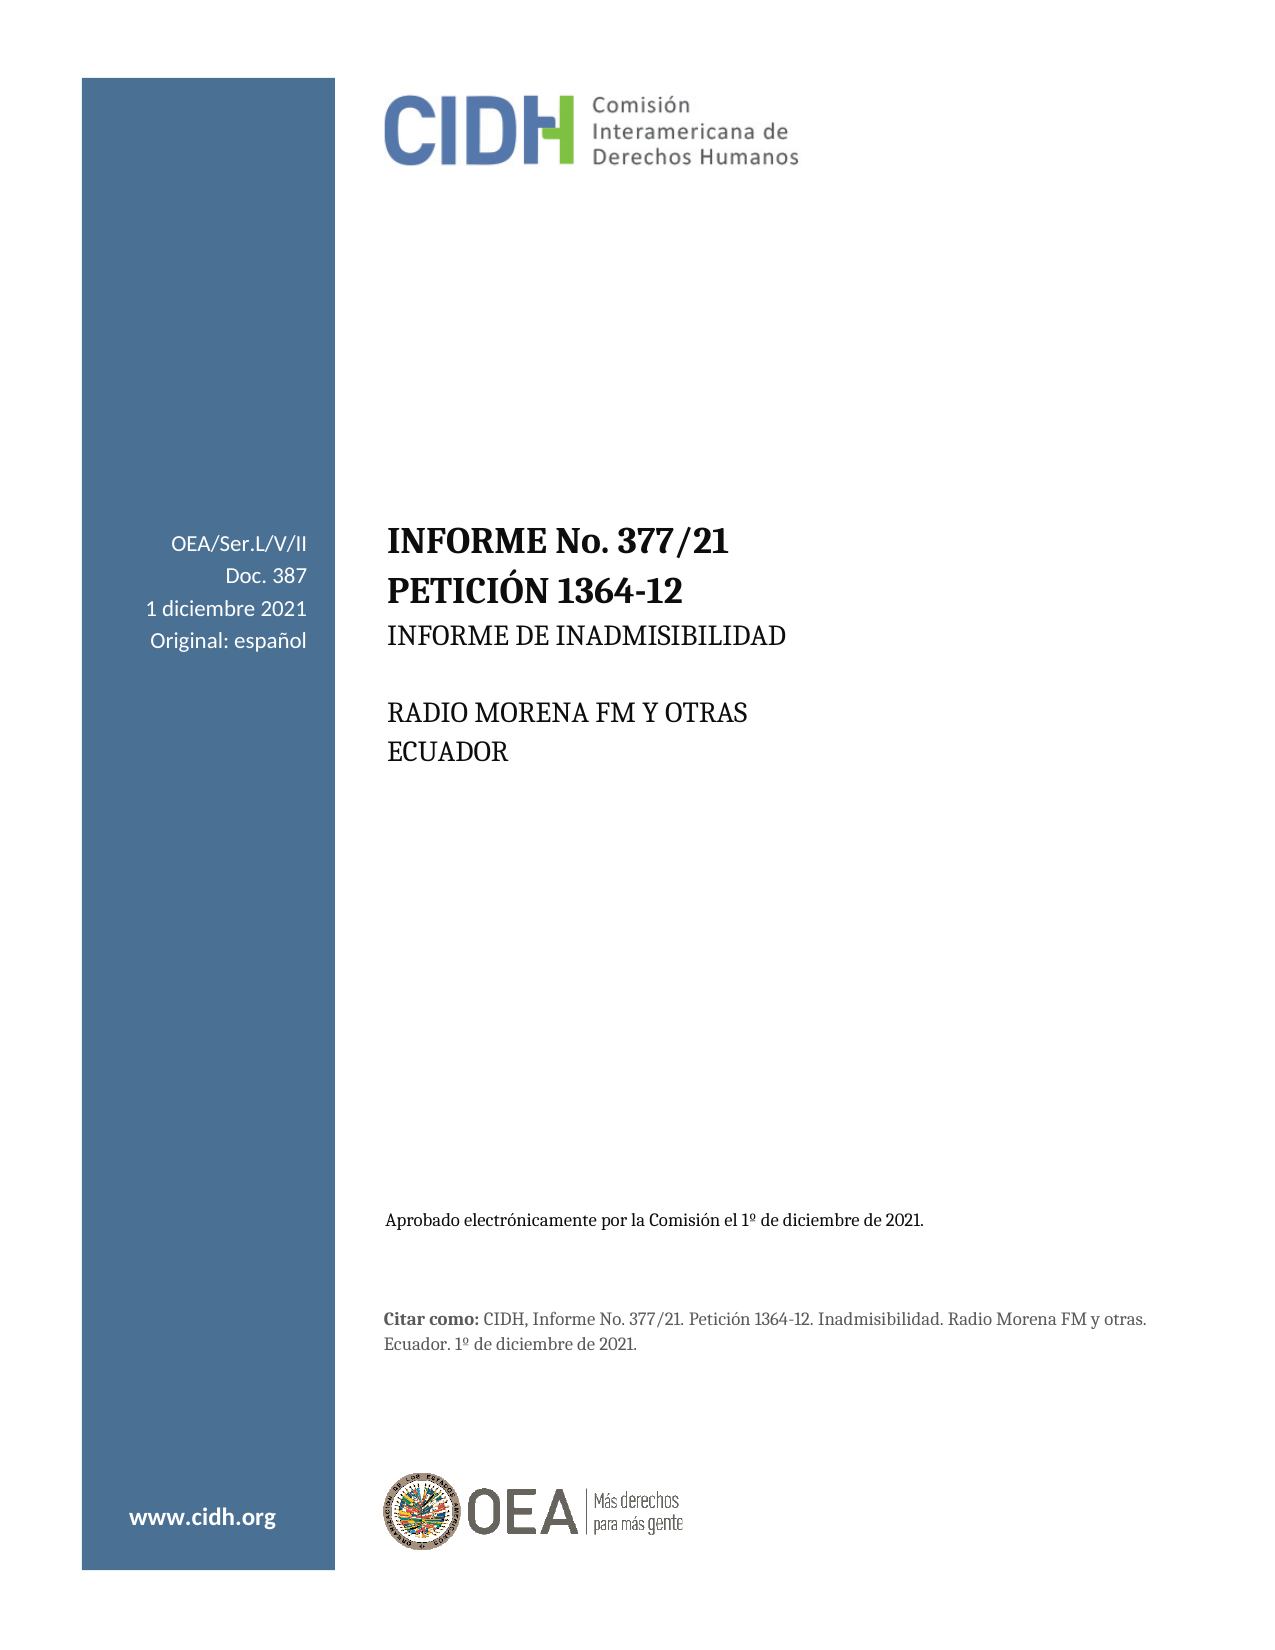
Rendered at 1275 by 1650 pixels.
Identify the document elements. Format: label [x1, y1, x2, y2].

picture [375, 87, 810, 172]
picture [383, 1473, 683, 1550]
